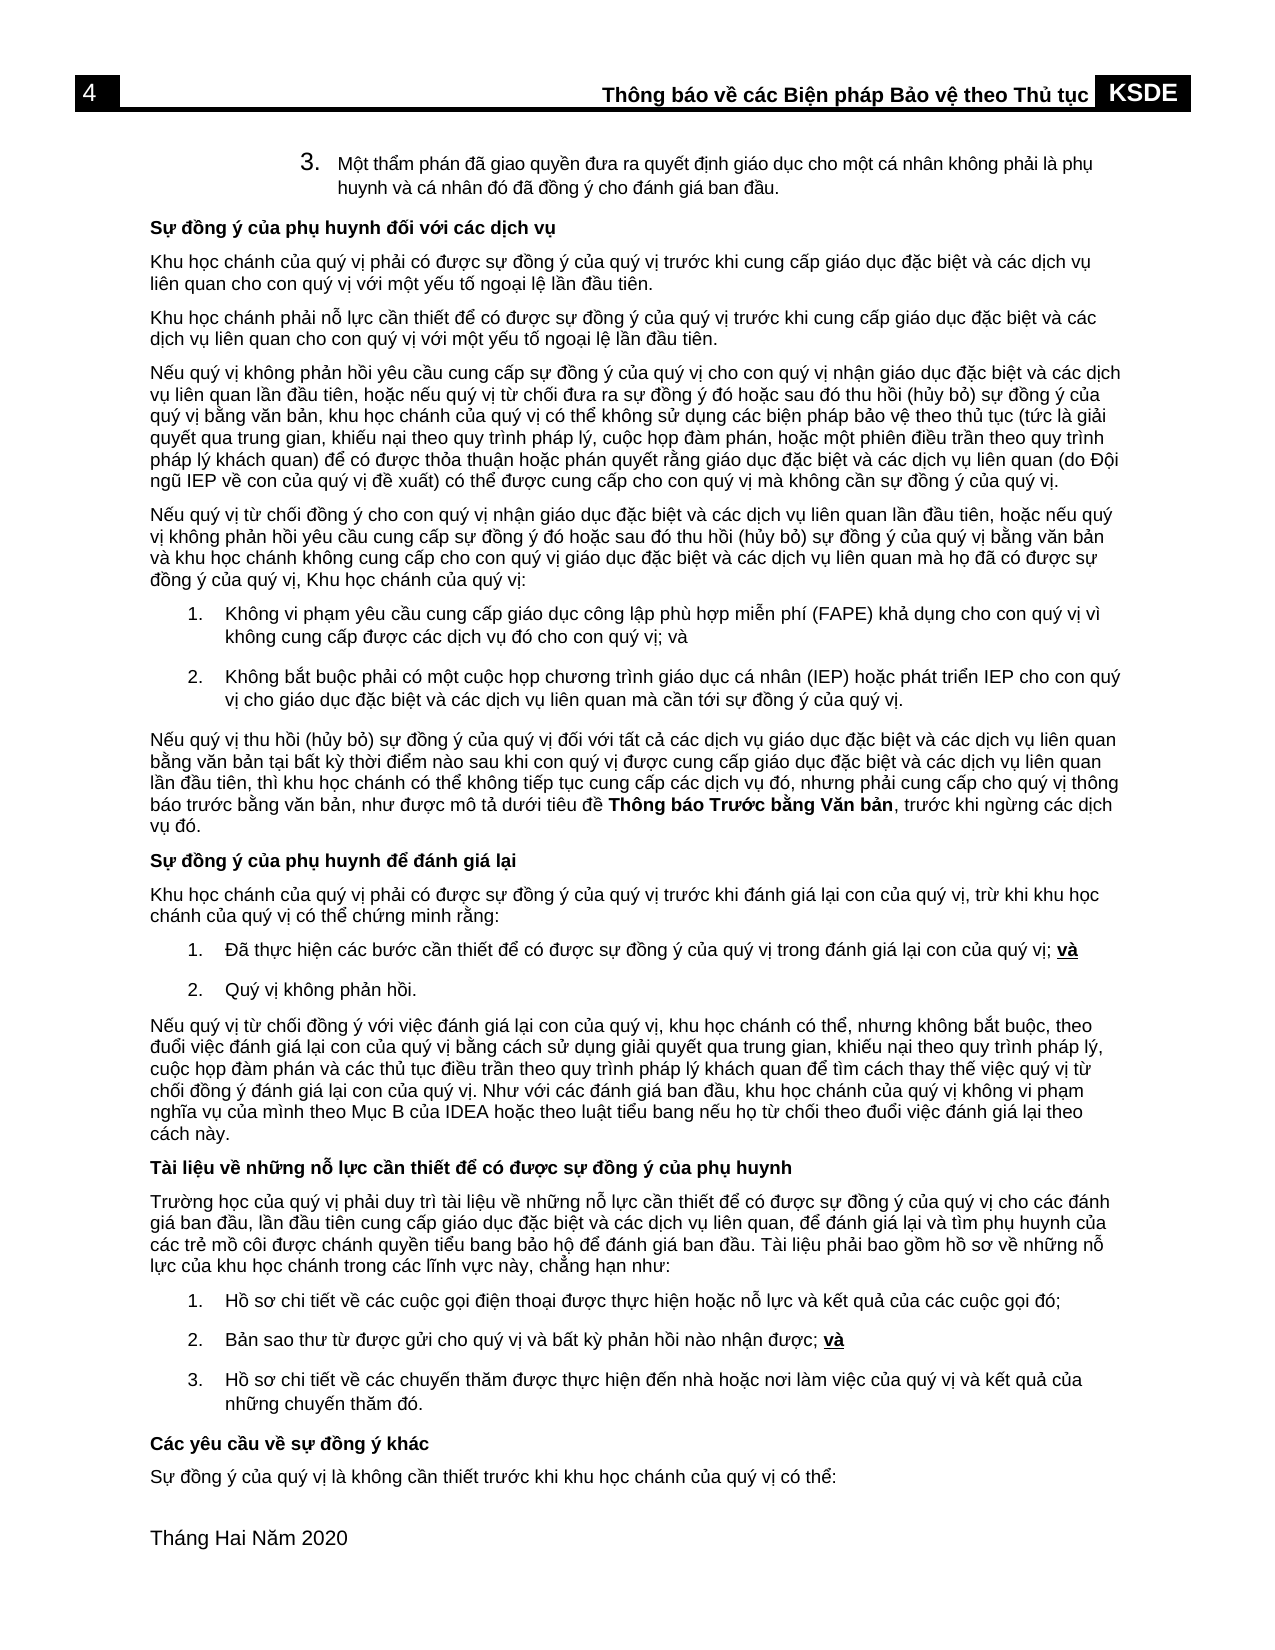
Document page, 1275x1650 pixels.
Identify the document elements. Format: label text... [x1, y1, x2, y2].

list Hồ sơ chi tiết về các cuộc gọi điện thoại được thực hiện hoặc nỗ lực và kết quả của các cuộc gọi đó; [187, 1289, 1125, 1311]
text Các yêu cầu về sự đồng ý khác [150, 1432, 1125, 1454]
text Sự đồng ý của quý vị là không cần thiết trước khi khu học chánh của quý vị có thể: [150, 1466, 1125, 1488]
text Sự đồng ý của phụ huynh để đánh giá lại [150, 849, 1125, 871]
list Hồ sơ chi tiết về các chuyến thăm được thực hiện đến nhà hoặc nơi làm việc của quý vị và kết quả của những chuyến thăm đó. [187, 1369, 1125, 1414]
text Nếu quý vị từ chối đồng ý với việc đánh giá lại con của quý vị, khu học chánh có thể, nhưng không bắt buộc, theo đuổi việc đánh giá lại con của quý vị bằng cách sử dụng giải quyết qua trung gian, khiếu nại theo quy trình pháp lý, cuộc họp đàm phán và các thủ tục điều trần theo quy trình pháp lý khách quan để tìm cách thay thế việc quý vị từ chối đồng ý đánh giá lại con của quý vị. Như với các đánh giá ban đầu, khu học chánh của quý vị không vi phạm nghĩa vụ của mình theo Mục B của IDEA hoặc theo luật tiểu bang nếu họ từ chối theo đuổi việc đánh giá lại theo cách này. [150, 1015, 1125, 1144]
list Quý vị không phản hồi. [187, 979, 1125, 1001]
list Đã thực hiện các bước cần thiết để có được sự đồng ý của quý vị trong đánh giá lại con của quý vị; và [187, 939, 1125, 961]
text Tài liệu về những nỗ lực cần thiết để có được sự đồng ý của phụ huynh [150, 1157, 1125, 1178]
text Nếu quý vị không phản hồi yêu cầu cung cấp sự đồng ý của quý vị cho con quý vị nhận giáo dục đặc biệt và các dịch vụ liên quan lần đầu tiên, hoặc nếu quý vị từ chối đưa ra sự đồng ý đó hoặc sau đó thu hồi (hủy bỏ) sự đồng ý của quý vị bằng văn bản, khu học chánh của quý vị có thể không sử dụng các biện pháp bảo vệ theo thủ tục (tức là giải quyết qua trung gian, khiếu nại theo quy trình pháp lý, cuộc họp đàm phán, hoặc một phiên điều trần theo quy trình pháp lý khách quan) để có được thỏa thuận hoặc phán quyết rằng giáo dục đặc biệt và các dịch vụ liên quan (do Đội ngũ IEP về con của quý vị đề xuất) có thể được cung cấp cho con quý vị mà không cần sự đồng ý của quý vị. [150, 362, 1125, 492]
text Khu học chánh của quý vị phải có được sự đồng ý của quý vị trước khi đánh giá lại con của quý vị, trừ khi khu học chánh của quý vị có thể chứng minh rằng: [150, 883, 1125, 927]
list Bản sao thư từ được gửi cho quý vị và bất kỳ phản hồi nào nhận được; và [187, 1329, 1125, 1351]
text Trường học của quý vị phải duy trì tài liệu về những nỗ lực cần thiết để có được sự đồng ý của quý vị cho các đánh giá ban đầu, lần đầu tiên cung cấp giáo dục đặc biệt và các dịch vụ liên quan, để đánh giá lại và tìm phụ huynh của các trẻ mồ côi được chánh quyền tiểu bang bảo hộ để đánh giá ban đầu. Tài liệu phải bao gồm hồ sơ về những nỗ lực của khu học chánh trong các lĩnh vực này, chẳng hạn như: [150, 1191, 1125, 1277]
text Nếu quý vị thu hồi (hủy bỏ) sự đồng ý của quý vị đối với tất cả các dịch vụ giáo dục đặc biệt và các dịch vụ liên quan bằng văn bản tại bất kỳ thời điểm nào sau khi con quý vị được cung cấp giáo dục đặc biệt và các dịch vụ liên quan lần đầu tiên, thì khu học chánh có thể không tiếp tục cung cấp các dịch vụ đó, nhưng phải cung cấp cho quý vị thông báo trước bằng văn bản, như được mô tả dưới tiêu đề Thông báo Trước bằng Văn bản, trước khi ngừng các dịch vụ đó. [150, 729, 1125, 837]
list Không vi phạm yêu cầu cung cấp giáo dục công lập phù hợp miễn phí (FAPE) khả dụng cho con quý vị vì không cung cấp được các dịch vụ đó cho con quý vị; và [187, 603, 1125, 648]
text Khu học chánh phải nỗ lực cần thiết để có được sự đồng ý của quý vị trước khi cung cấp giáo dục đặc biệt và các dịch vụ liên quan cho con quý vị với một yếu tố ngoại lệ lần đầu tiên. [150, 307, 1125, 350]
list Một thẩm phán đã giao quyền đưa ra quyết định giáo dục cho một cá nhân không phải là phụ huynh và cá nhân đó đã đồng ý cho đánh giá ban đầu. [300, 147, 1125, 198]
text Sự đồng ý của phụ huynh đối với các dịch vụ [150, 217, 1125, 238]
text Nếu quý vị từ chối đồng ý cho con quý vị nhận giáo dục đặc biệt và các dịch vụ liên quan lần đầu tiên, hoặc nếu quý vị không phản hồi yêu cầu cung cấp sự đồng ý đó hoặc sau đó thu hồi (hủy bỏ) sự đồng ý của quý vị bằng văn bản và khu học chánh không cung cấp cho con quý vị giáo dục đặc biệt và các dịch vụ liên quan mà họ đã có được sự đồng ý của quý vị, Khu học chánh của quý vị: [150, 504, 1125, 590]
text Khu học chánh của quý vị phải có được sự đồng ý của quý vị trước khi cung cấp giáo dục đặc biệt và các dịch vụ liên quan cho con quý vị với một yếu tố ngoại lệ lần đầu tiên. [150, 251, 1125, 294]
list Không bắt buộc phải có một cuộc họp chương trình giáo dục cá nhân (IEP) hoặc phát triển IEP cho con quý vị cho giáo dục đặc biệt và các dịch vụ liên quan mà cần tới sự đồng ý của quý vị. [187, 666, 1125, 711]
